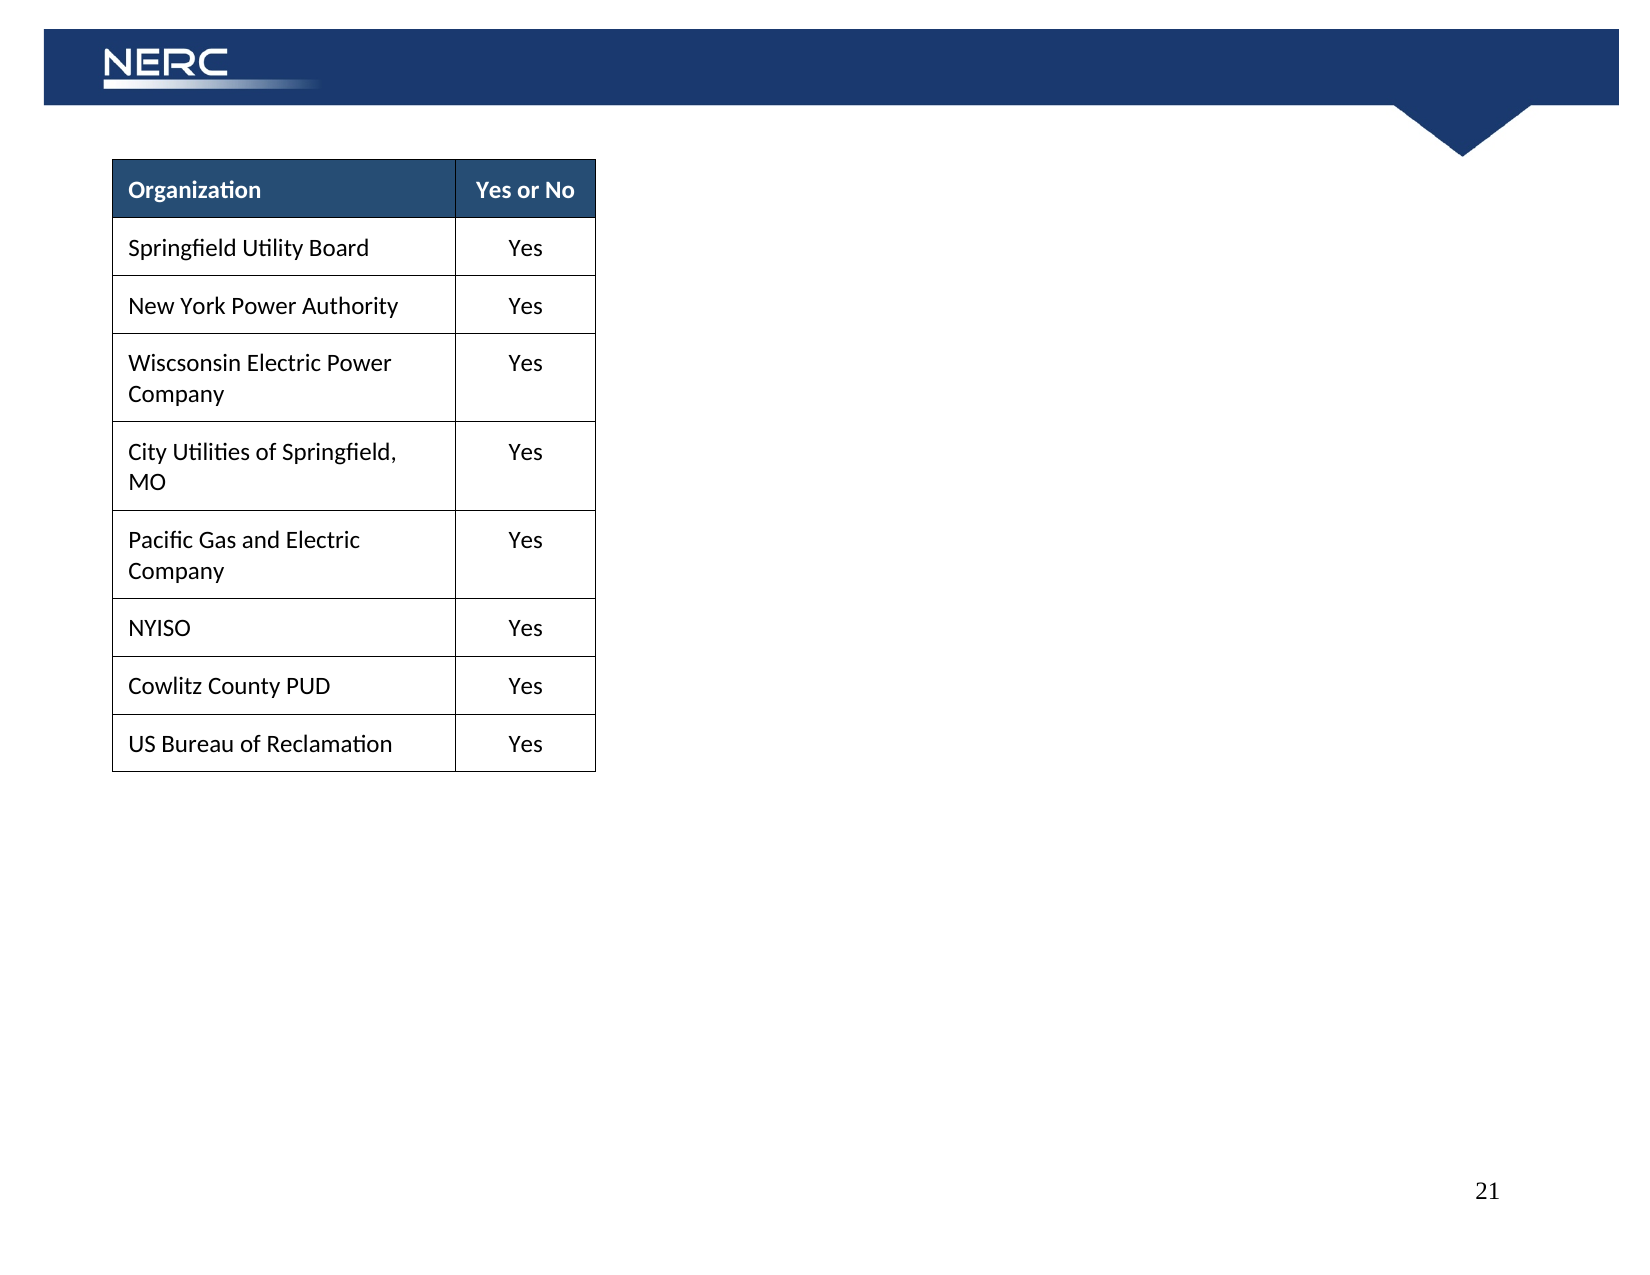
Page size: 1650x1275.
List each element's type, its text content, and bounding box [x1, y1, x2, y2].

table_cell Yes [456, 422, 595, 509]
table_cell New York Power Authority [113, 276, 455, 333]
picture [43, 29, 1619, 157]
table_header Yes or No [456, 160, 595, 217]
table_cell Yes [456, 715, 595, 771]
table_cell NYISO [113, 599, 455, 656]
table_cell Wiscsonsin Electric Power Company [113, 334, 455, 421]
table_cell Yes [456, 276, 595, 333]
table_cell Yes [456, 511, 595, 598]
table_cell Yes [456, 218, 595, 275]
table_cell Yes [456, 599, 595, 656]
table_header Organization [113, 160, 455, 217]
table_cell Pacific Gas and Electric Company [113, 511, 455, 598]
table_cell Yes [456, 657, 595, 713]
table_cell Springfield Utility Board [113, 218, 455, 275]
table_cell City Utilities of Springfield, MO [113, 422, 455, 509]
table_cell Cowlitz County PUD [113, 657, 455, 713]
table_cell US Bureau of Reclamation [113, 715, 455, 771]
table_cell Yes [456, 334, 595, 421]
